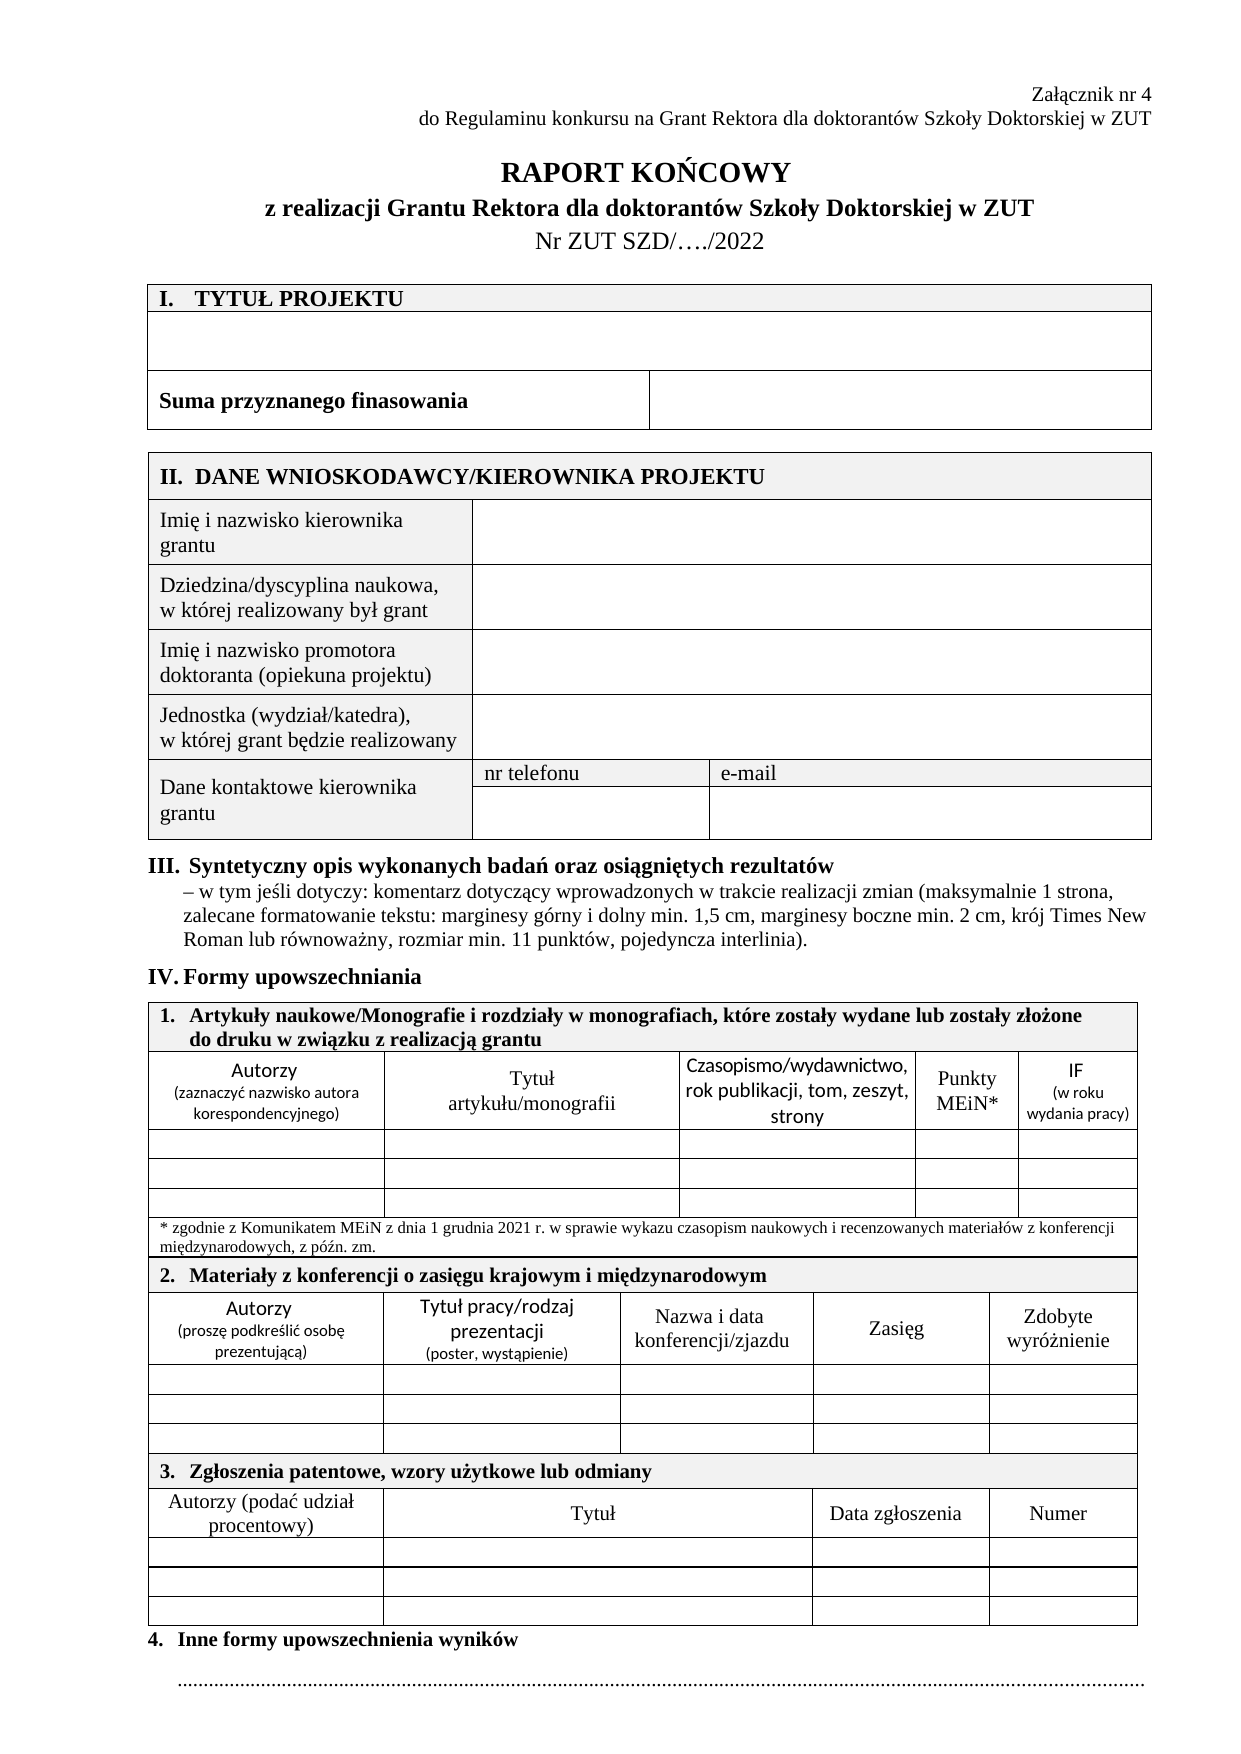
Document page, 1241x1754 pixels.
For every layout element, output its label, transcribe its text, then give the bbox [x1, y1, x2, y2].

table_cell [384, 1568, 812, 1596]
table_cell [384, 1424, 620, 1452]
text Załącznik nr 4 do Regulaminu konkursu na Grant Rektora dla doktorantów Szkoły Doktorskiej w ZUT [148, 82, 1152, 130]
table_cell Imię i nazwisko kierownika grantu [149, 500, 472, 564]
table_cell [680, 1189, 915, 1217]
table_cell Czasopismo/wydawnictwo, rok publikacji, tom, zeszyt, strony [680, 1052, 915, 1128]
table_cell [149, 1424, 383, 1452]
table_cell Suma przyznanego finasowania [148, 371, 649, 429]
table_cell [384, 1395, 620, 1423]
table_cell [650, 371, 1151, 429]
table_cell Imię i nazwisko promotora doktoranta (opiekuna projektu) [149, 630, 472, 694]
table_cell Autorzy (proszę podkreślić osobę prezentującą) [149, 1293, 383, 1364]
table_cell * zgodnie z Komunikatem MEiN z dnia 1 grudnia 2021 r. w sprawie wykazu czasopism naukowych i recenzowanych materiałów z konferencji międzynarodowych, z późn. zm. [149, 1218, 1137, 1256]
table_cell Dziedzina/dyscyplina naukowa, w której realizowany był grant [149, 565, 472, 629]
table_cell [149, 1189, 384, 1217]
table_header DANE WNIOSKODAWCY/KIEROWNIKA PROJEKTU [149, 453, 1151, 499]
table_cell Tytuł artykułu/monografii [385, 1052, 679, 1128]
table_cell [149, 1538, 383, 1566]
table_cell Tytuł [384, 1489, 812, 1537]
table_cell e-mail [710, 760, 1151, 786]
table_cell Materiały z konferencji o zasięgu krajowym i międzynarodowym [149, 1258, 1137, 1292]
text RAPORT KOŃCOWY z realizacji Grantu Rektora dla doktorantów Szkoły Doktorskiej w ZUT Nr ZUT SZD/…./2022 [148, 155, 1152, 254]
table_cell Jednostka (wydział/katedra), w której grant będzie realizowany [149, 695, 472, 759]
table_cell [990, 1395, 1137, 1423]
table_cell [916, 1130, 1018, 1158]
table_cell [1019, 1130, 1137, 1158]
table_cell [148, 312, 1151, 370]
table_cell Zdobyte wyróżnienie [990, 1293, 1137, 1364]
table_cell Data zgłoszenia [813, 1489, 989, 1537]
table_cell Nazwa i data konferencji/zjazdu [621, 1293, 813, 1364]
table_cell [621, 1395, 813, 1423]
table_cell Tytuł pracy/rodzaj prezentacji (poster, wystąpienie) [384, 1293, 620, 1364]
table_cell [990, 1424, 1137, 1452]
table_cell IF (w roku wydania pracy) [1019, 1052, 1137, 1128]
list Syntetyczny opis wykonanych badań oraz osiągniętych rezultatów – w tym jeśli dotyczy: komentarz dotyczący wprowadzonych w trakcie realizacji zmian (maksymalnie 1 strona, zalecane formatowanie tekstu: marginesy górny i dolny min. 1,5 cm, marginesy boczne min. 2 cm, krój Times New Roman lub równoważny, rozmiar min. 11 punktów, pojedyncza interlinia). [148, 852, 1152, 951]
table_cell Autorzy (zaznaczyć nazwisko autora korespondencyjnego) [149, 1052, 384, 1128]
table_cell [680, 1159, 915, 1187]
table_cell Zgłoszenia patentowe, wzory użytkowe lub odmiany [149, 1454, 1137, 1488]
table_cell [990, 1597, 1137, 1625]
table_cell [149, 1395, 383, 1423]
table_cell [473, 695, 1151, 759]
table_cell [916, 1159, 1018, 1187]
table_header Artykuły naukowe/Monografie i rozdziały w monografiach, które zostały wydane lub zostały złożone do druku w związku z realizacją grantu [149, 1003, 1137, 1051]
table_cell [149, 1597, 383, 1625]
table_cell [149, 1365, 383, 1393]
table_cell [385, 1130, 679, 1158]
table_cell Zasięg [814, 1293, 989, 1364]
table_cell nr telefonu [473, 760, 709, 786]
table_cell [916, 1189, 1018, 1217]
table_cell [473, 500, 1151, 564]
table_cell [473, 787, 709, 839]
table_cell [814, 1395, 989, 1423]
table_cell [385, 1159, 679, 1187]
table_cell Numer [990, 1489, 1137, 1537]
table_cell [621, 1365, 813, 1393]
table_cell [990, 1568, 1137, 1596]
table_cell [473, 630, 1151, 694]
table_cell [813, 1568, 989, 1596]
table_cell [813, 1597, 989, 1625]
table_cell [473, 565, 1151, 629]
table_header TYTUŁ PROJEKTU [148, 285, 1151, 311]
table_cell [384, 1538, 812, 1566]
table_cell [149, 1130, 384, 1158]
table_cell Punkty MEiN* [916, 1052, 1018, 1128]
table_cell [621, 1424, 813, 1452]
table_cell [149, 1159, 384, 1187]
table_cell [384, 1365, 620, 1393]
table_cell [990, 1538, 1137, 1566]
table_cell [680, 1130, 915, 1158]
table_cell [990, 1365, 1137, 1393]
list Formy upowszechniania [148, 963, 1152, 989]
table_cell [1019, 1189, 1137, 1217]
table_cell Dane kontaktowe kierownika grantu [149, 760, 472, 839]
table_cell [710, 787, 1151, 839]
table_cell [814, 1365, 989, 1393]
table_cell [814, 1424, 989, 1452]
table_cell [384, 1597, 812, 1625]
table_cell [1019, 1159, 1137, 1187]
table_cell [149, 1568, 383, 1596]
list Inne formy upowszechnienia wyników [148, 1626, 1152, 1651]
table_cell [813, 1538, 989, 1566]
table_cell Autorzy (podać udział procentowy) [149, 1489, 383, 1537]
table_cell [385, 1189, 679, 1217]
